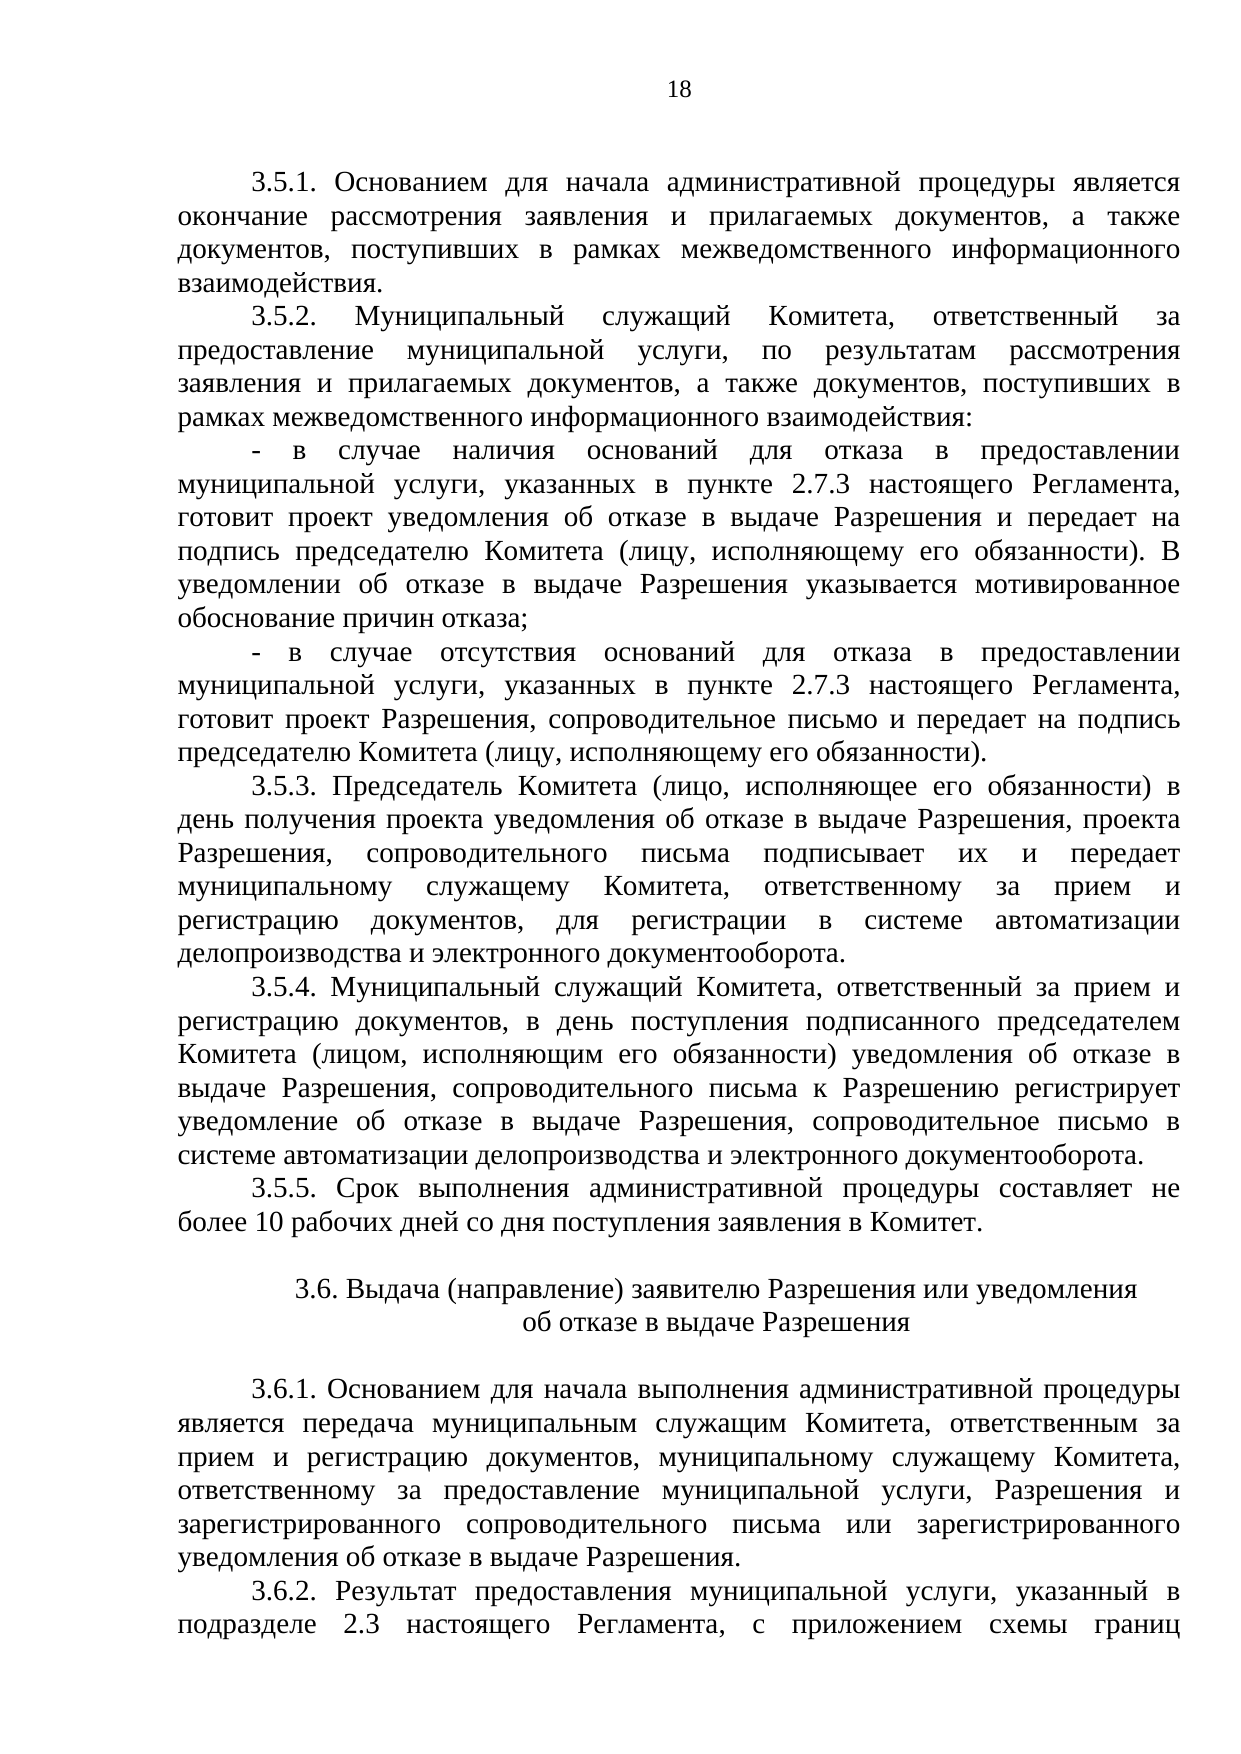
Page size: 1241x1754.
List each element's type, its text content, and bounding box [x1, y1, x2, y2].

text 3.5.4. Муниципальный служащий Комитета, ответственный за прием и регистрацию документов, в день поступления подписанного председателем Комитета (лицом, исполняющим его обязанности) уведомления об отказе в выдаче Разрешения, сопроводительного письма к Разрешению регистрирует уведомление об отказе в выдаче Разрешения, сопроводительное письмо в системе автоматизации делопроизводства и электронного документооборота. [177, 969, 1181, 1170]
text 3.5.1. Основанием для начала административной процедуры является окончание рассмотрения заявления и прилагаемых документов, а также документов, поступивших в рамках межведомственного информационного взаимодействия. [177, 164, 1181, 298]
text 3.5.3. Председатель Комитета (лицо, исполняющее его обязанности) в день получения проекта уведомления об отказе в выдаче Разрешения, проекта Разрешения, сопроводительного письма подписывает их и передает муниципальному служащему Комитета, ответственному за прием и регистрацию документов, для регистрации в системе автоматизации делопроизводства и электронного документооборота. [177, 768, 1181, 969]
text 3.5.5. Срок выполнения административной процедуры составляет не более 10 рабочих дней со дня поступления заявления в Комитет. [177, 1170, 1181, 1237]
text - в случае отсутствия оснований для отказа в предоставлении муниципальной услуги, указанных в пункте 2.7.3 настоящего Регламента, готовит проект Разрешения, сопроводительное письмо и передает на подпись председателю Комитета (лицу, исполняющему его обязанности). [177, 634, 1181, 768]
text об отказе в выдаче Разрешения [177, 1304, 1181, 1338]
text 3.6.1. Основанием для начала выполнения административной процедуры является передача муниципальным служащим Комитета, ответственным за прием и регистрацию документов, муниципальному служащему Комитета, ответственному за предоставление муниципальной услуги, Разрешения и зарегистрированного сопроводительного письма или зарегистрированного уведомления об отказе в выдаче Разрешения. [177, 1372, 1181, 1573]
text 3.5.2. Муниципальный служащий Комитета, ответственный за предоставление муниципальной услуги, по результатам рассмотрения заявления и прилагаемых документов, а также документов, поступивших в рамках межведомственного информационного взаимодействия: [177, 298, 1181, 432]
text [177, 1573, 1181, 1640]
text - в случае наличия оснований для отказа в предоставлении муниципальной услуги, указанных в пункте 2.7.3 настоящего Регламента, готовит проект уведомления об отказе в выдаче Разрешения и передает на подпись председателю Комитета (лицу, исполняющему его обязанности). В уведомлении об отказе в выдаче Разрешения указывается мотивированное обоснование причин отказа; [177, 432, 1181, 634]
text 3.6. Выдача (направление) заявителю Разрешения или уведомления [177, 1271, 1181, 1304]
